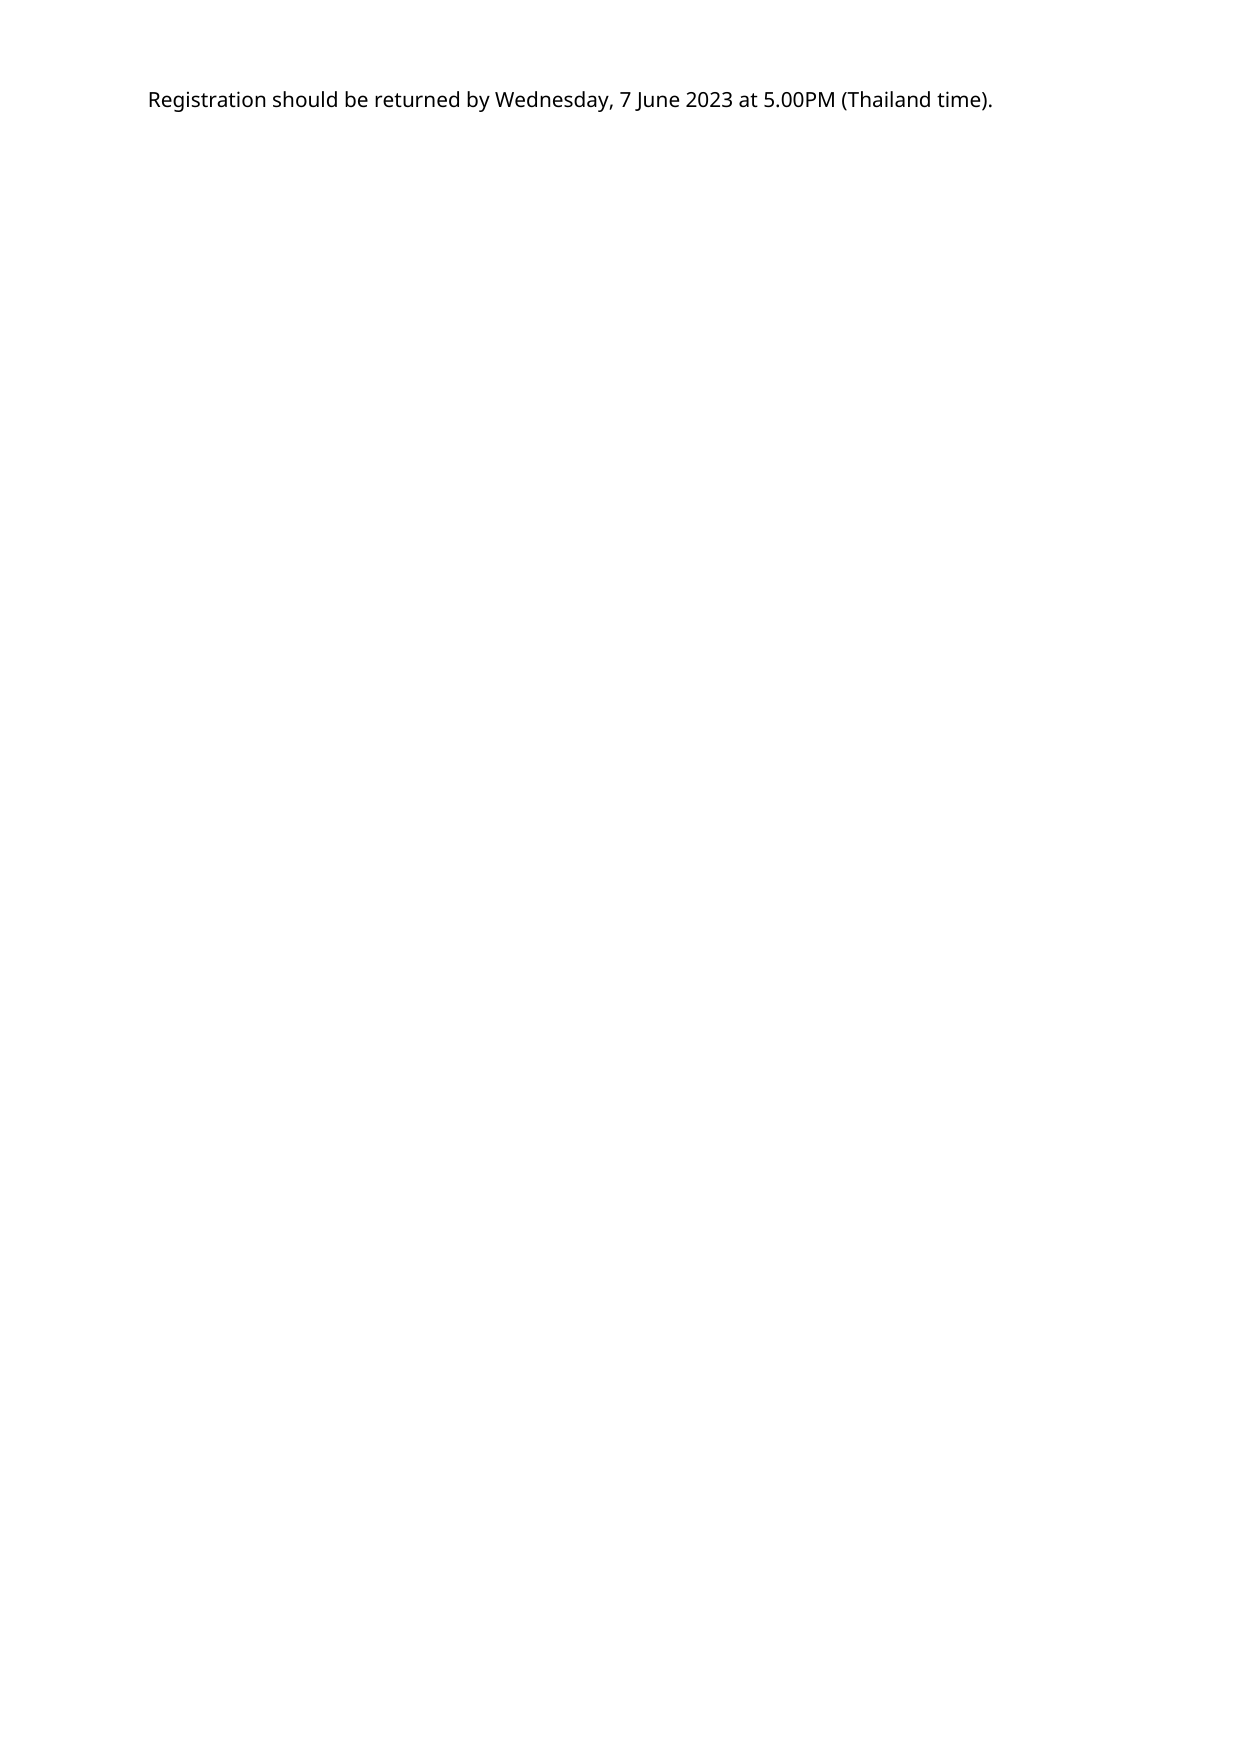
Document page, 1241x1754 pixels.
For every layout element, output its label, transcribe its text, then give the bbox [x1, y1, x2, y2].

text Registration should be returned by Wednesday, 7 June 2023 at 5.00PM (Thailand time). [148, 85, 1125, 114]
